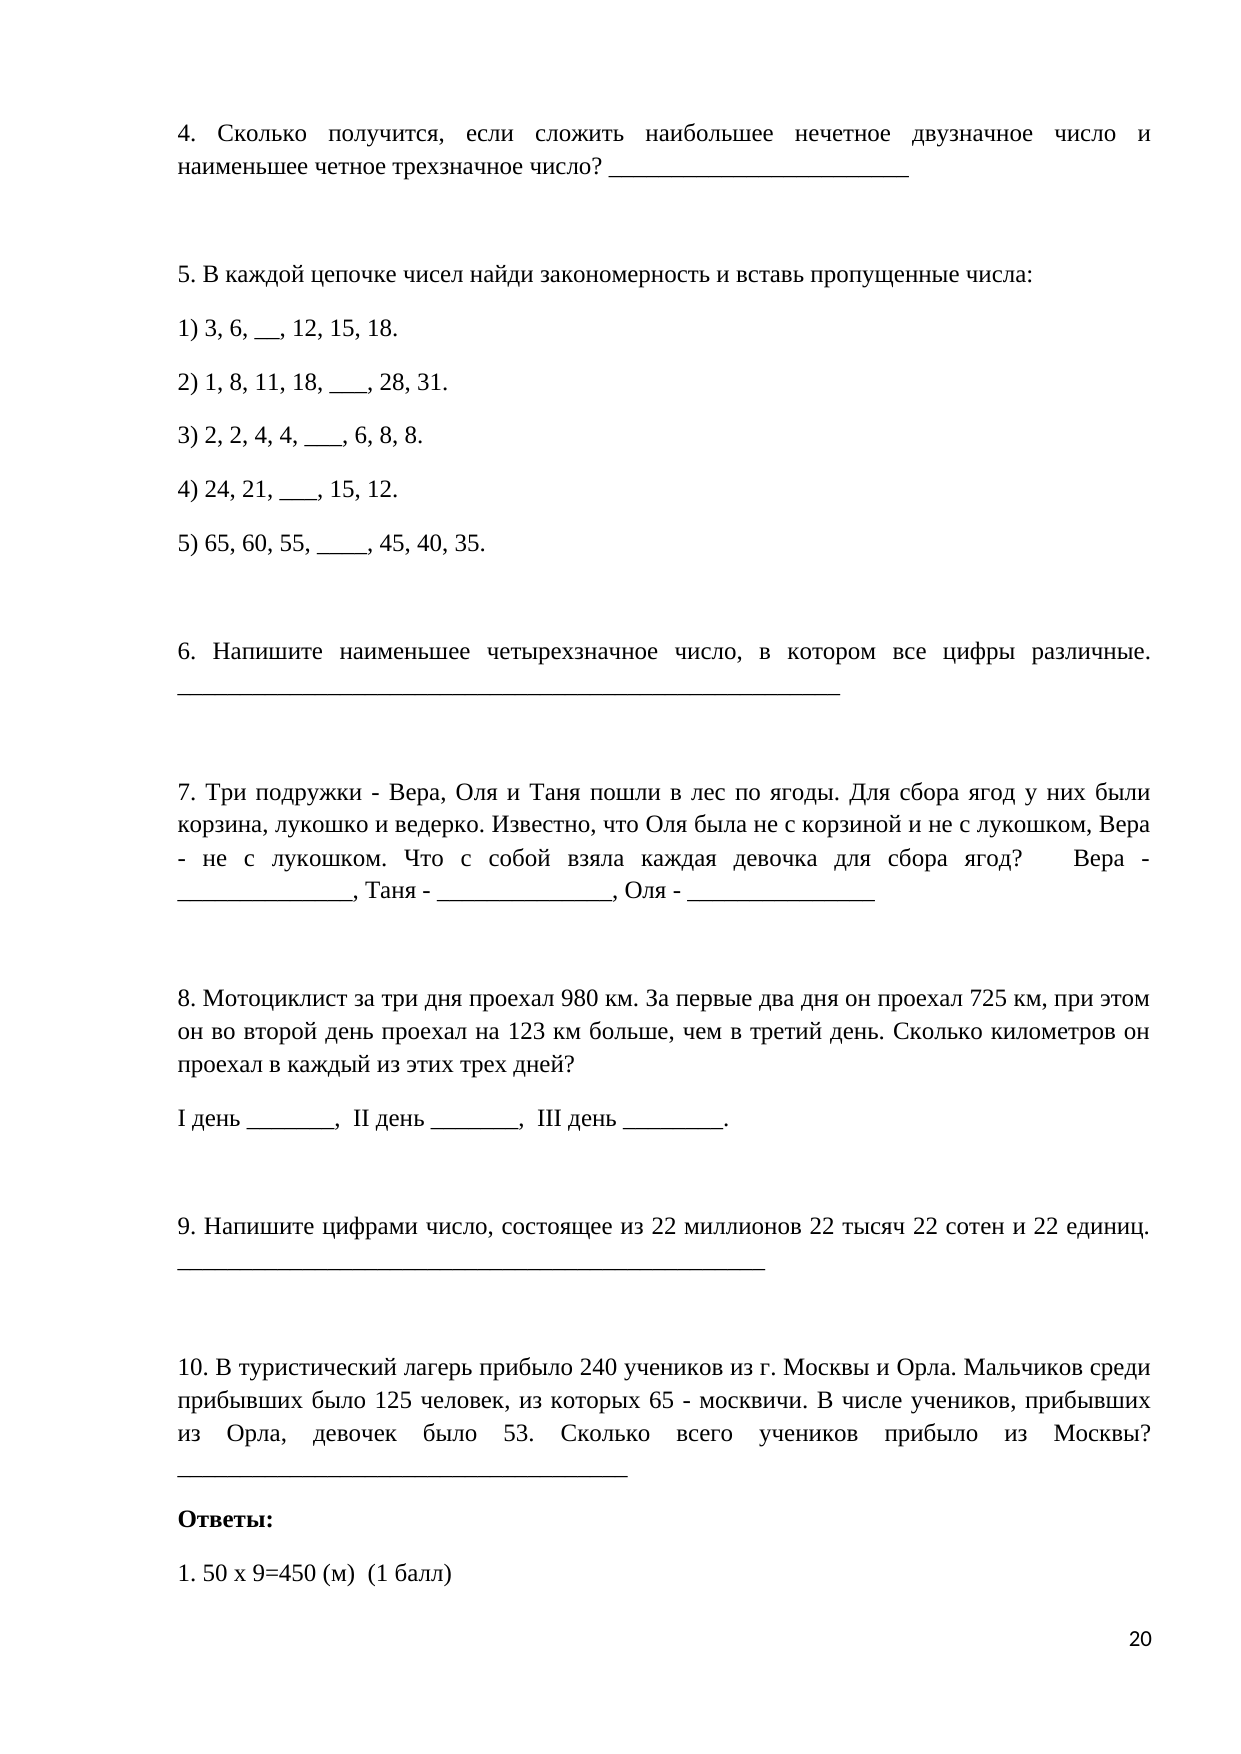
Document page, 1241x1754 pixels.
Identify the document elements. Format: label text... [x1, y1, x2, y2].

text 4) 24, 21, ___, 15, 12. [177, 474, 1152, 503]
text 9. Напишите цифрами число, состоящее из 22 миллионов 22 тысяч 22 сотен и 22 единиц. _______________________________________________ [177, 1211, 1152, 1273]
text 2) 1, 8, 11, 18, ___, 28, 31. [177, 367, 1152, 395]
text 4. Сколько получится, если сложить наибольшее нечетное двузначное число и наименьшее четное трехзначное число? ________________________ [177, 118, 1152, 180]
text 3) 2, 2, 4, 4, ___, 6, 8, 8. [177, 420, 1152, 449]
text 7. Три подружки - Вера, Оля и Таня пошли в лес по ягоды. Для сбора ягод у них были корзина, лукошко и ведерко. Известно, что Оля была не с корзиной и не с лукошком, Вера - не с лукошком. Что с собой взяла каждая девочка для сбора ягод? Вера - ______________, Таня - ______________, Оля - _______________ [177, 777, 1152, 904]
text 5) 65, 60, 55, ____, 45, 40, 35. [177, 528, 1152, 557]
text Ответы: [177, 1504, 1152, 1533]
text 6. Напишите наименьшее четырехзначное число, в котором все цифры различные. _____________________________________________________ [177, 636, 1152, 698]
text 1) 3, 6, __, 12, 15, 18. [177, 313, 1152, 341]
text 10. В туристический лагерь прибыло 240 учеников из г. Москвы и Орла. Мальчиков среди прибывших было 125 человек, из которых 65 - москвичи. В числе учеников, прибывших из Орла, девочек было 53. Сколько всего учеников прибыло из Москвы? ____________________________________ [177, 1352, 1152, 1479]
text I день _______, II день _______, III день ________. [177, 1103, 1152, 1132]
text 5. В каждой цепочке чисел найди закономерность и вставь пропущенные числа: [177, 259, 1152, 288]
text 1. 50 х 9=450 (м) (1 балл) [177, 1558, 1152, 1587]
text 8. Мотоциклист за три дня проехал 980 км. За первые два дня он проехал 725 км, при этом он во второй день проехал на 123 км больше, чем в третий день. Сколько километров он проехал в каждый из этих трех дней? [177, 983, 1152, 1078]
